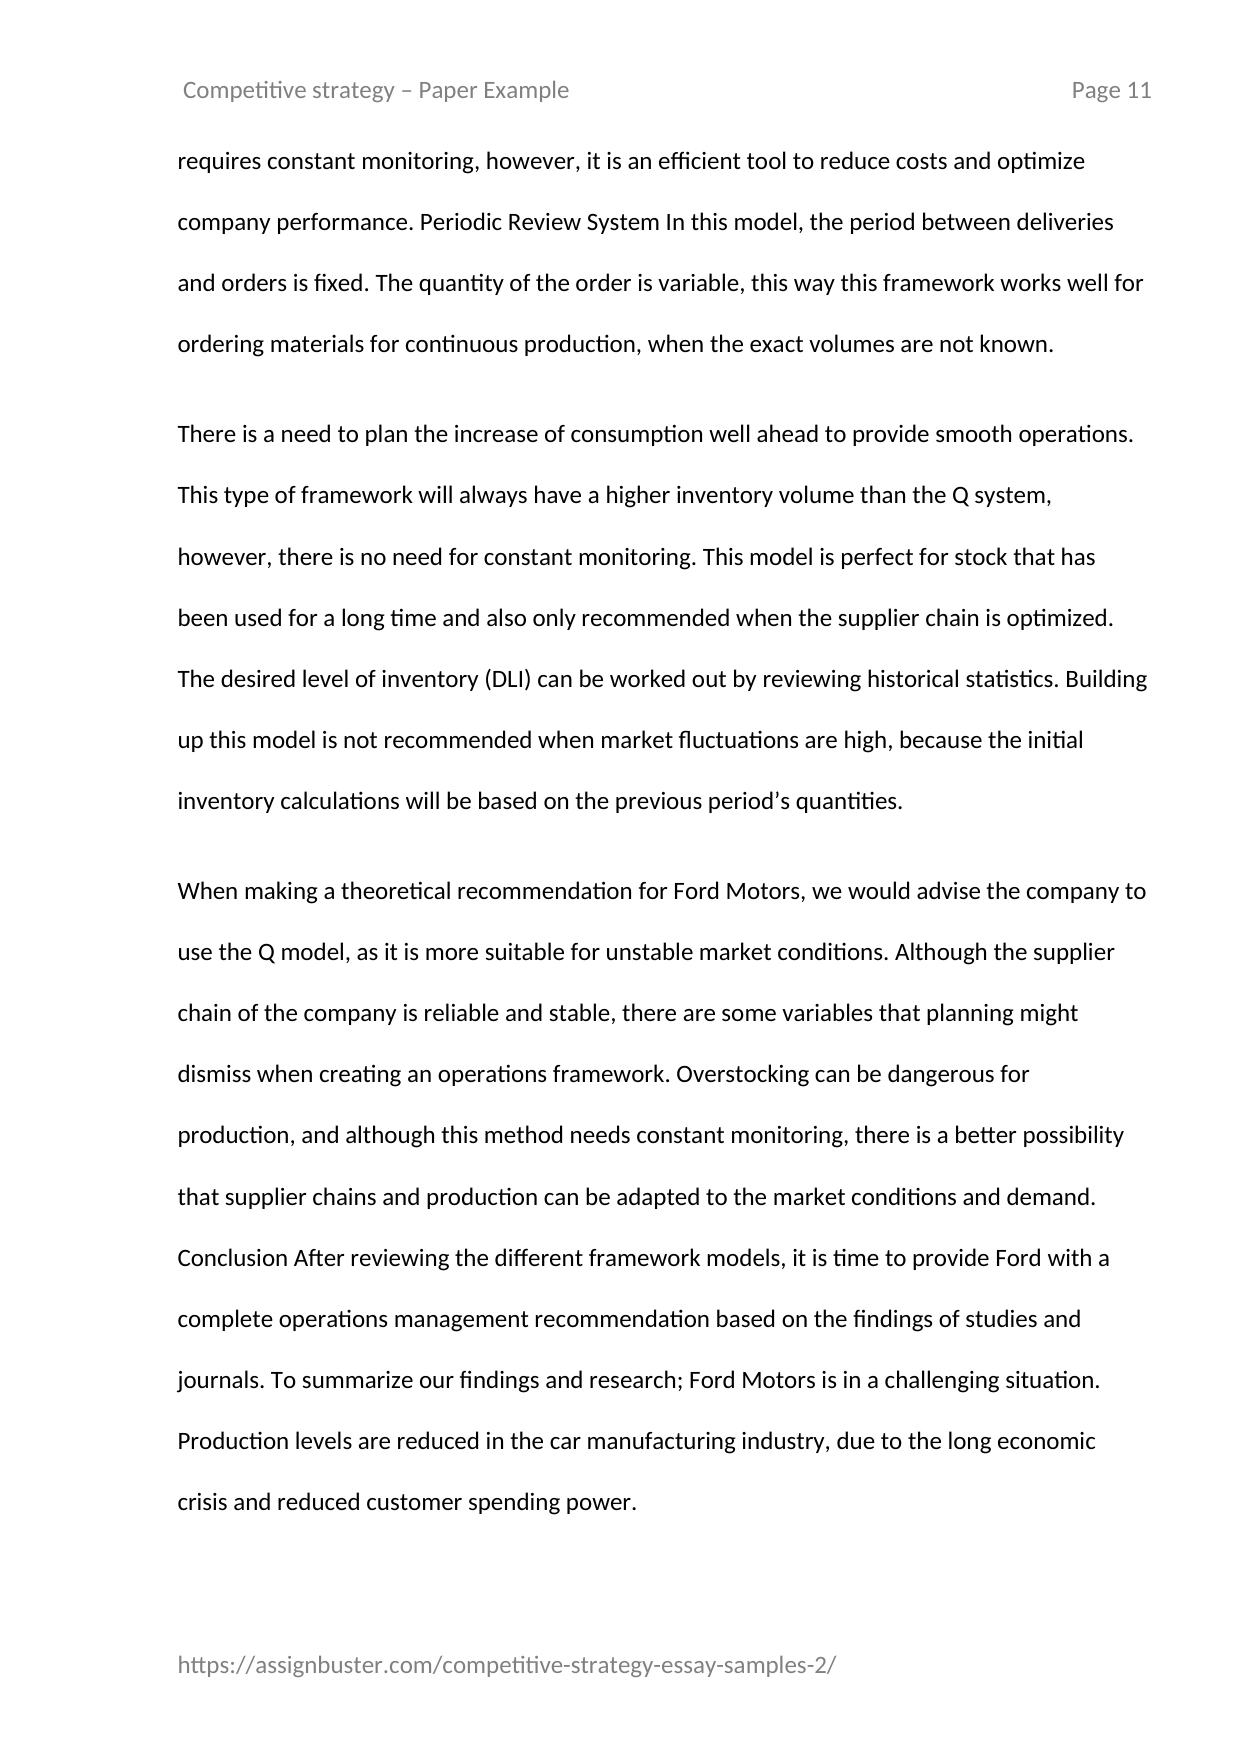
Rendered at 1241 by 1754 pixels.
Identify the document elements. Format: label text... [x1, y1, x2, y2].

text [177, 145, 1152, 359]
text There is a need to plan the increase of consumption well ahead to provide smooth operations. This type of framework will always have a higher inventory volume than the Q system, however, there is no need for constant monitoring. This model is perfect for stock that has been used for a long time and also only recommended when the supplier chain is optimized. The desired level of inventory (DLI) can be worked out by reviewing historical statistics. Building up this model is not recommended when market fluctuations are high, because the initial inventory calculations will be based on the previous period’s quantities. [177, 419, 1152, 815]
text When making a theoretical recommendation for Ford Motors, we would advise the company to use the Q model, as it is more suitable for unstable market conditions. Although the supplier chain of the company is reliable and stable, there are some variables that planning might dismiss when creating an operations framework. Overstocking can be dangerous for production, and although this method needs constant monitoring, there is a better possibility that supplier chains and production can be adapted to the market conditions and demand. Conclusion After reviewing the different framework models, it is time to provide Ford with a complete operations management recommendation based on the findings of studies and journals. To summarize our findings and research; Ford Motors is in a challenging situation. Production levels are reduced in the car manufacturing industry, due to the long economic crisis and reduced customer spending power. [177, 875, 1152, 1516]
